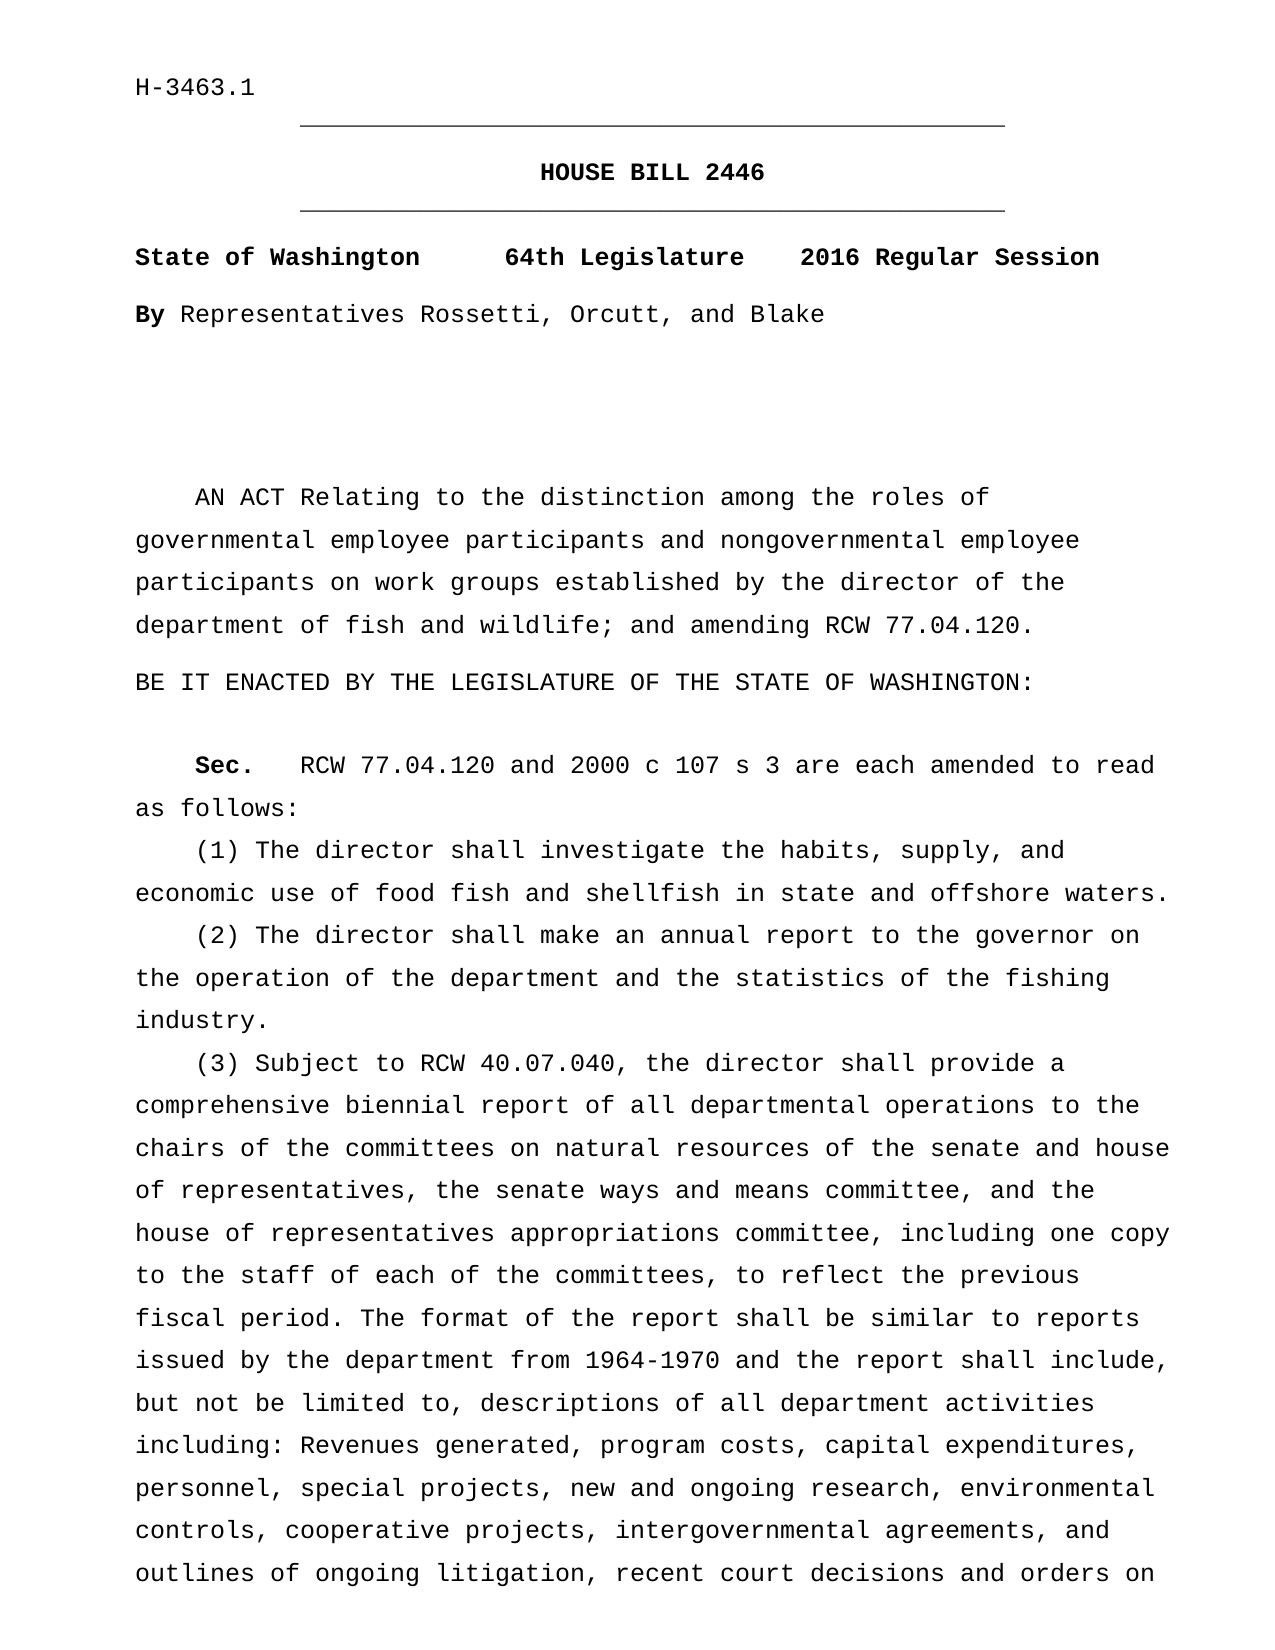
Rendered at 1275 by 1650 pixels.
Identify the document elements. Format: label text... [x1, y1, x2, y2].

text Sec. RCW 77.04.120 and 2000 c 107 s 3 are each amended to read as follows: [135, 740, 1170, 825]
text BE IT ENACTED BY THE LEGISLATURE OF THE STATE OF WASHINGTON: [135, 670, 1170, 698]
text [135, 1037, 1170, 1590]
text (1) The director shall investigate the habits, supply, and economic use of food fish and shellfish in state and offshore waters. [135, 825, 1170, 910]
text AN ACT Relating to the distinction among the roles of governmental employee participants and nongovernmental employee participants on work groups established by the director of the department of fish and wildlife; and amending RCW 77.04.120. [135, 472, 1170, 642]
text By Representatives Rossetti, Orcutt, and Blake [135, 302, 1170, 330]
text H-3463.1 [135, 75, 1170, 103]
text HOUSE BILL 2446 [135, 160, 1170, 188]
text (2) The director shall make an annual report to the governor on the operation of the department and the statistics of the fishing industry. [135, 910, 1170, 1037]
text _______________________________________________ [135, 188, 1170, 217]
text _______________________________________________ [135, 103, 1170, 132]
text State of Washington 64th Legislature 2016 Regular Session [135, 245, 1170, 273]
